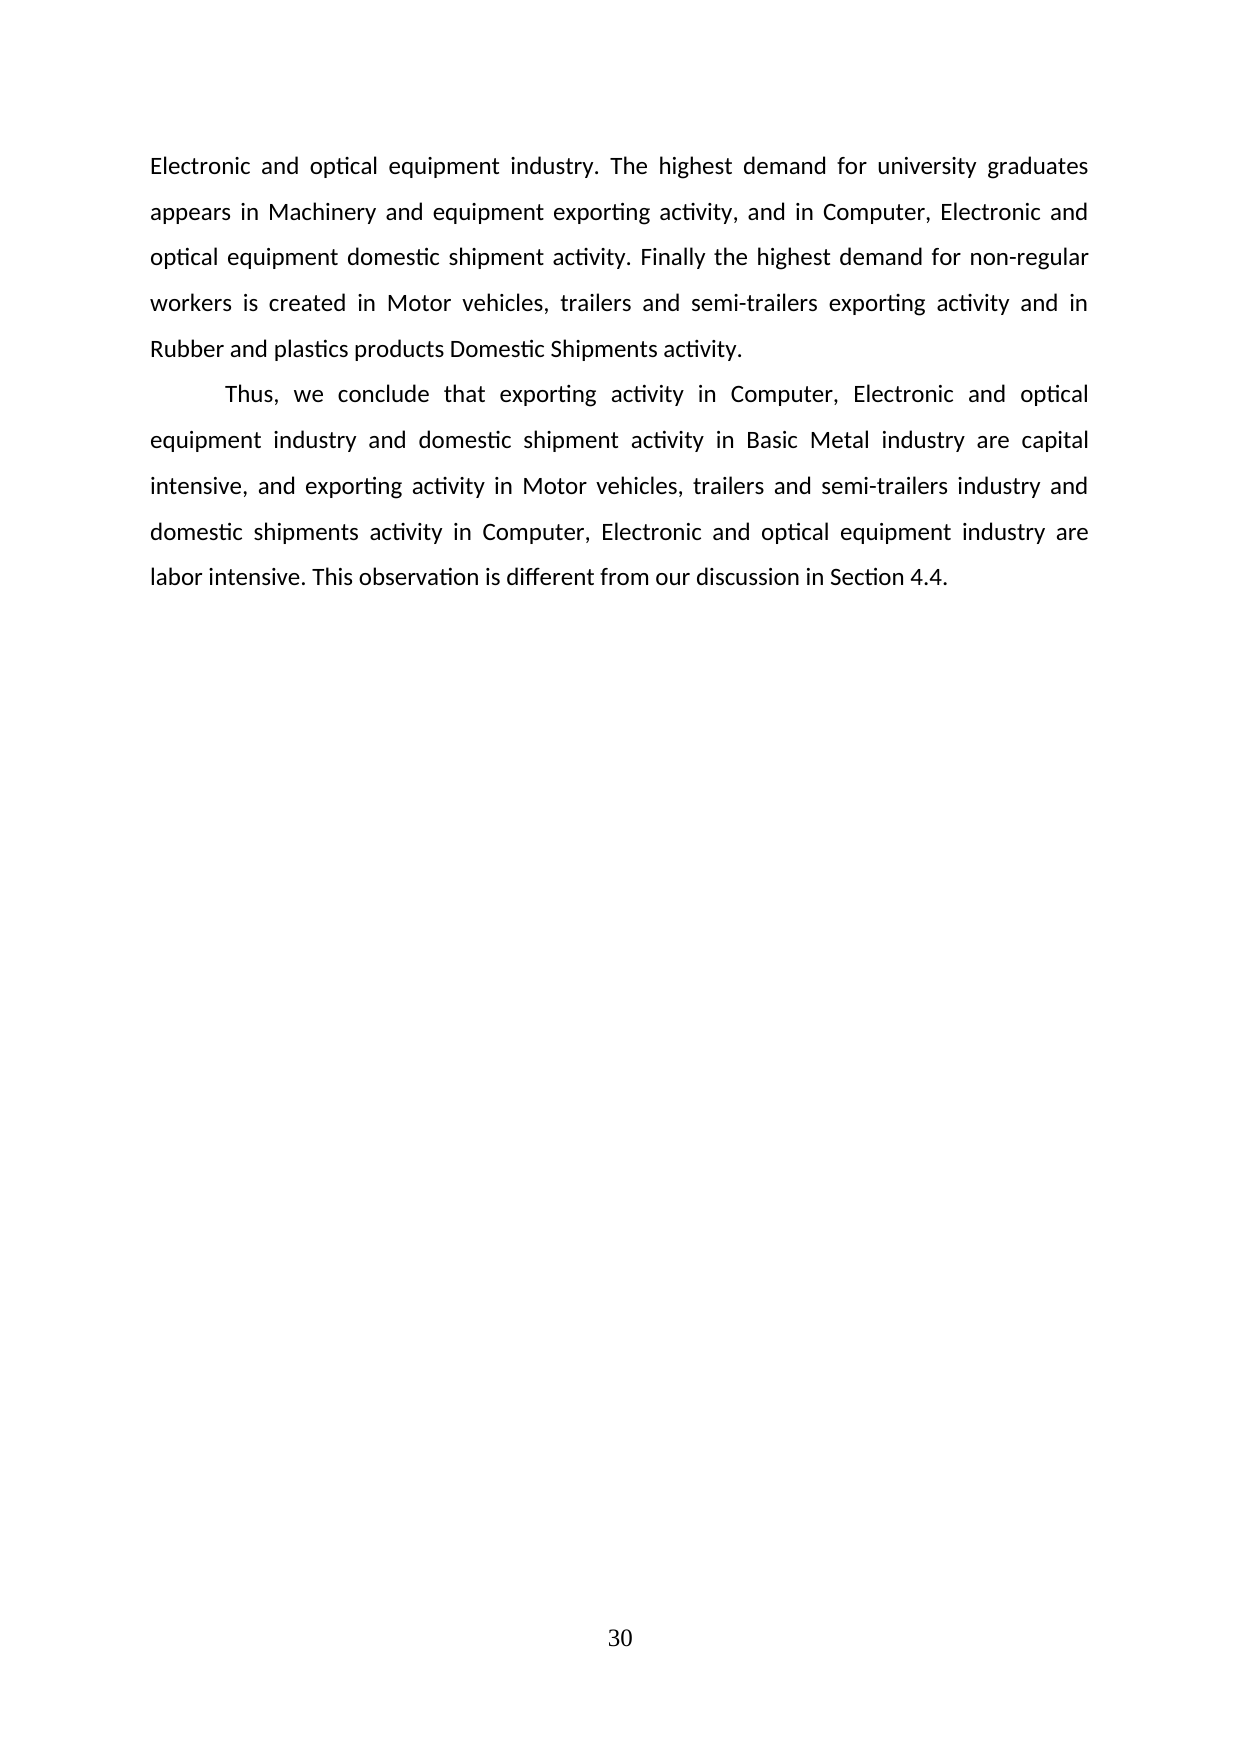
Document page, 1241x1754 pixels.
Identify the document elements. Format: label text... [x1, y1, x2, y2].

list Thus, we conclude that exporting activity in Computer, Electronic and optical equipment industry and domestic shipment activity in Basic Metal industry are capital intensive, and exporting activity in Motor vehicles, trailers and semi-trailers industry and domestic shipments activity in Computer, Electronic and optical equipment industry are labor intensive. This observation is different from our discussion in Section 4.4. [150, 379, 1090, 592]
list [150, 150, 1090, 363]
